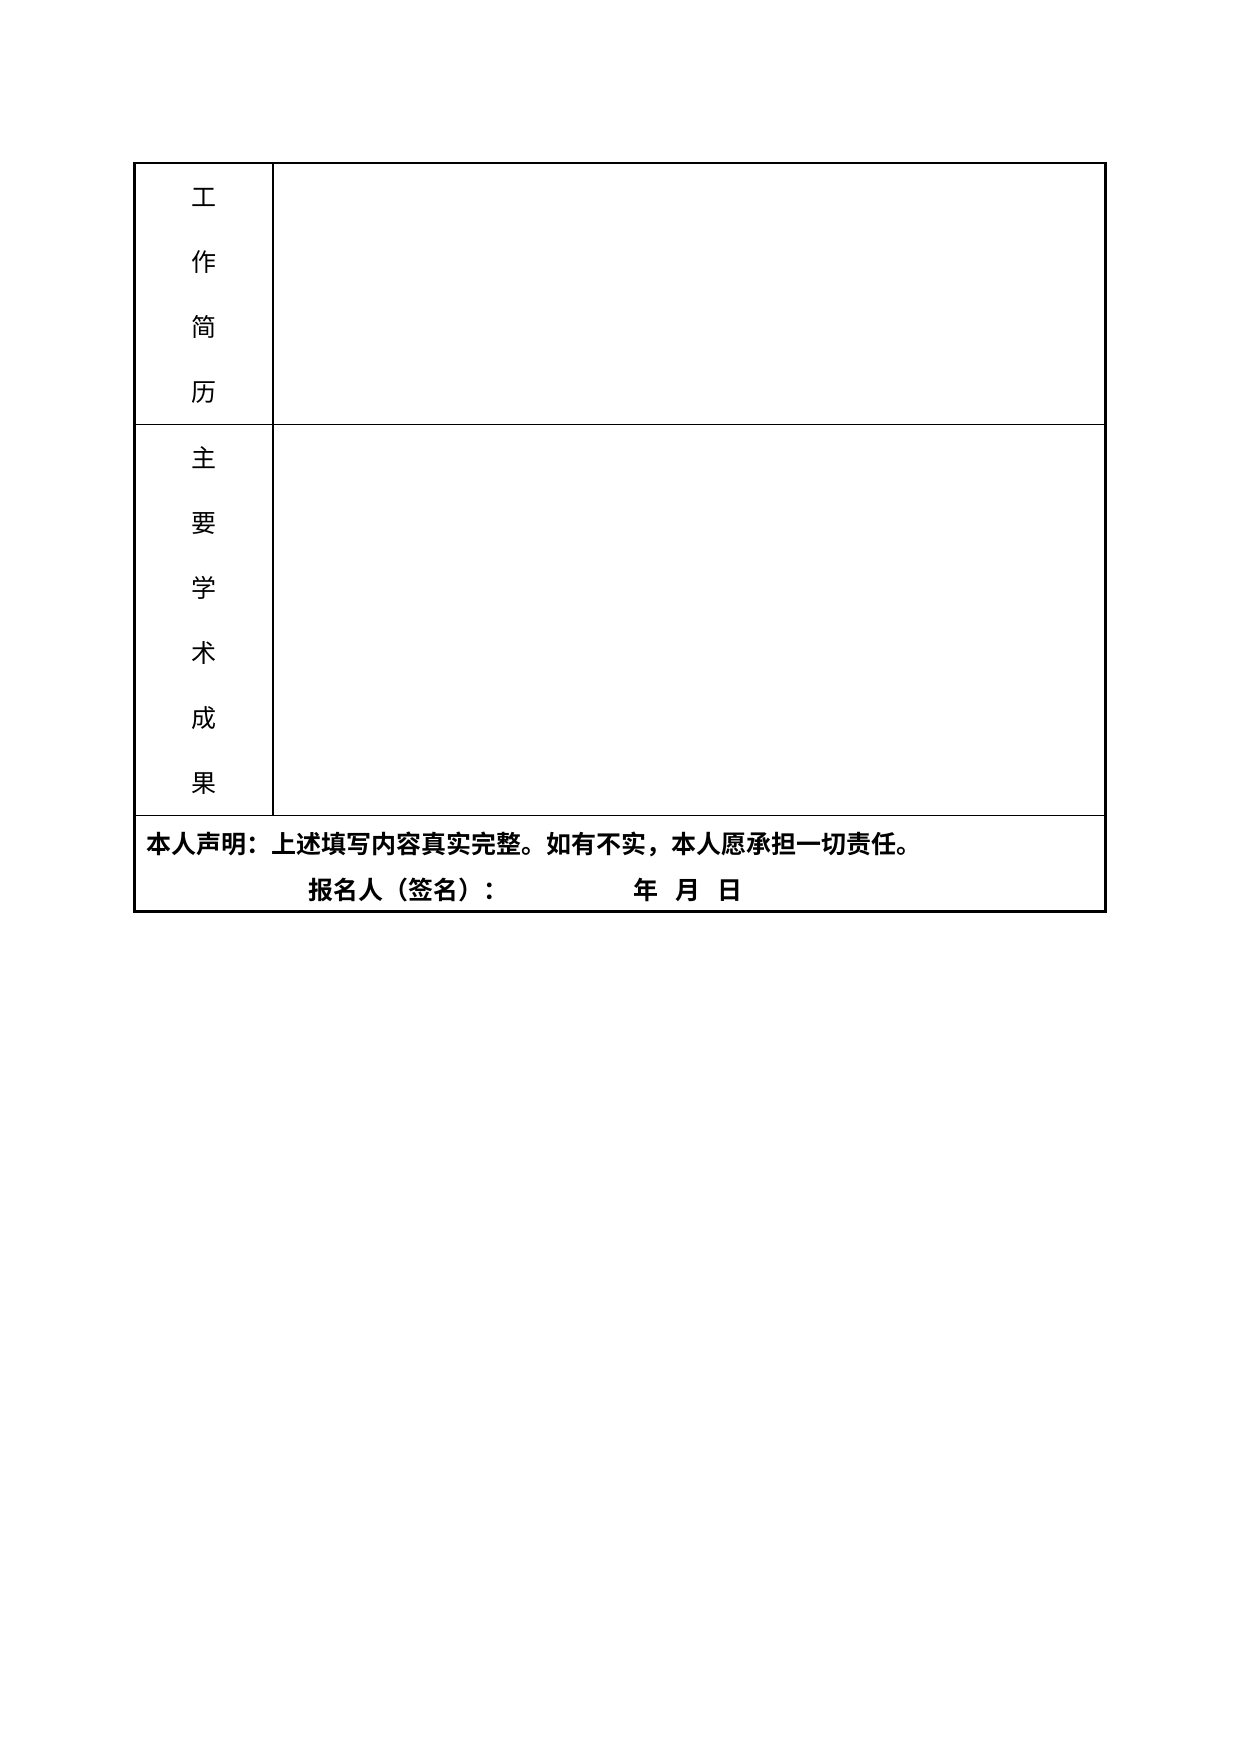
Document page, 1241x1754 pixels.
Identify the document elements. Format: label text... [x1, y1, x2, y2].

table_cell [274, 425, 1104, 814]
table_cell 工 作 简 历 [136, 164, 272, 423]
table_cell 本人声明：上述填写内容真实完整。如有不实，本人愿承担一切责任。 报名人（签名）： 年 月 日 [136, 816, 1104, 910]
table_cell 主 要 学 术 成 果 [136, 425, 272, 814]
table_cell [274, 164, 1104, 423]
